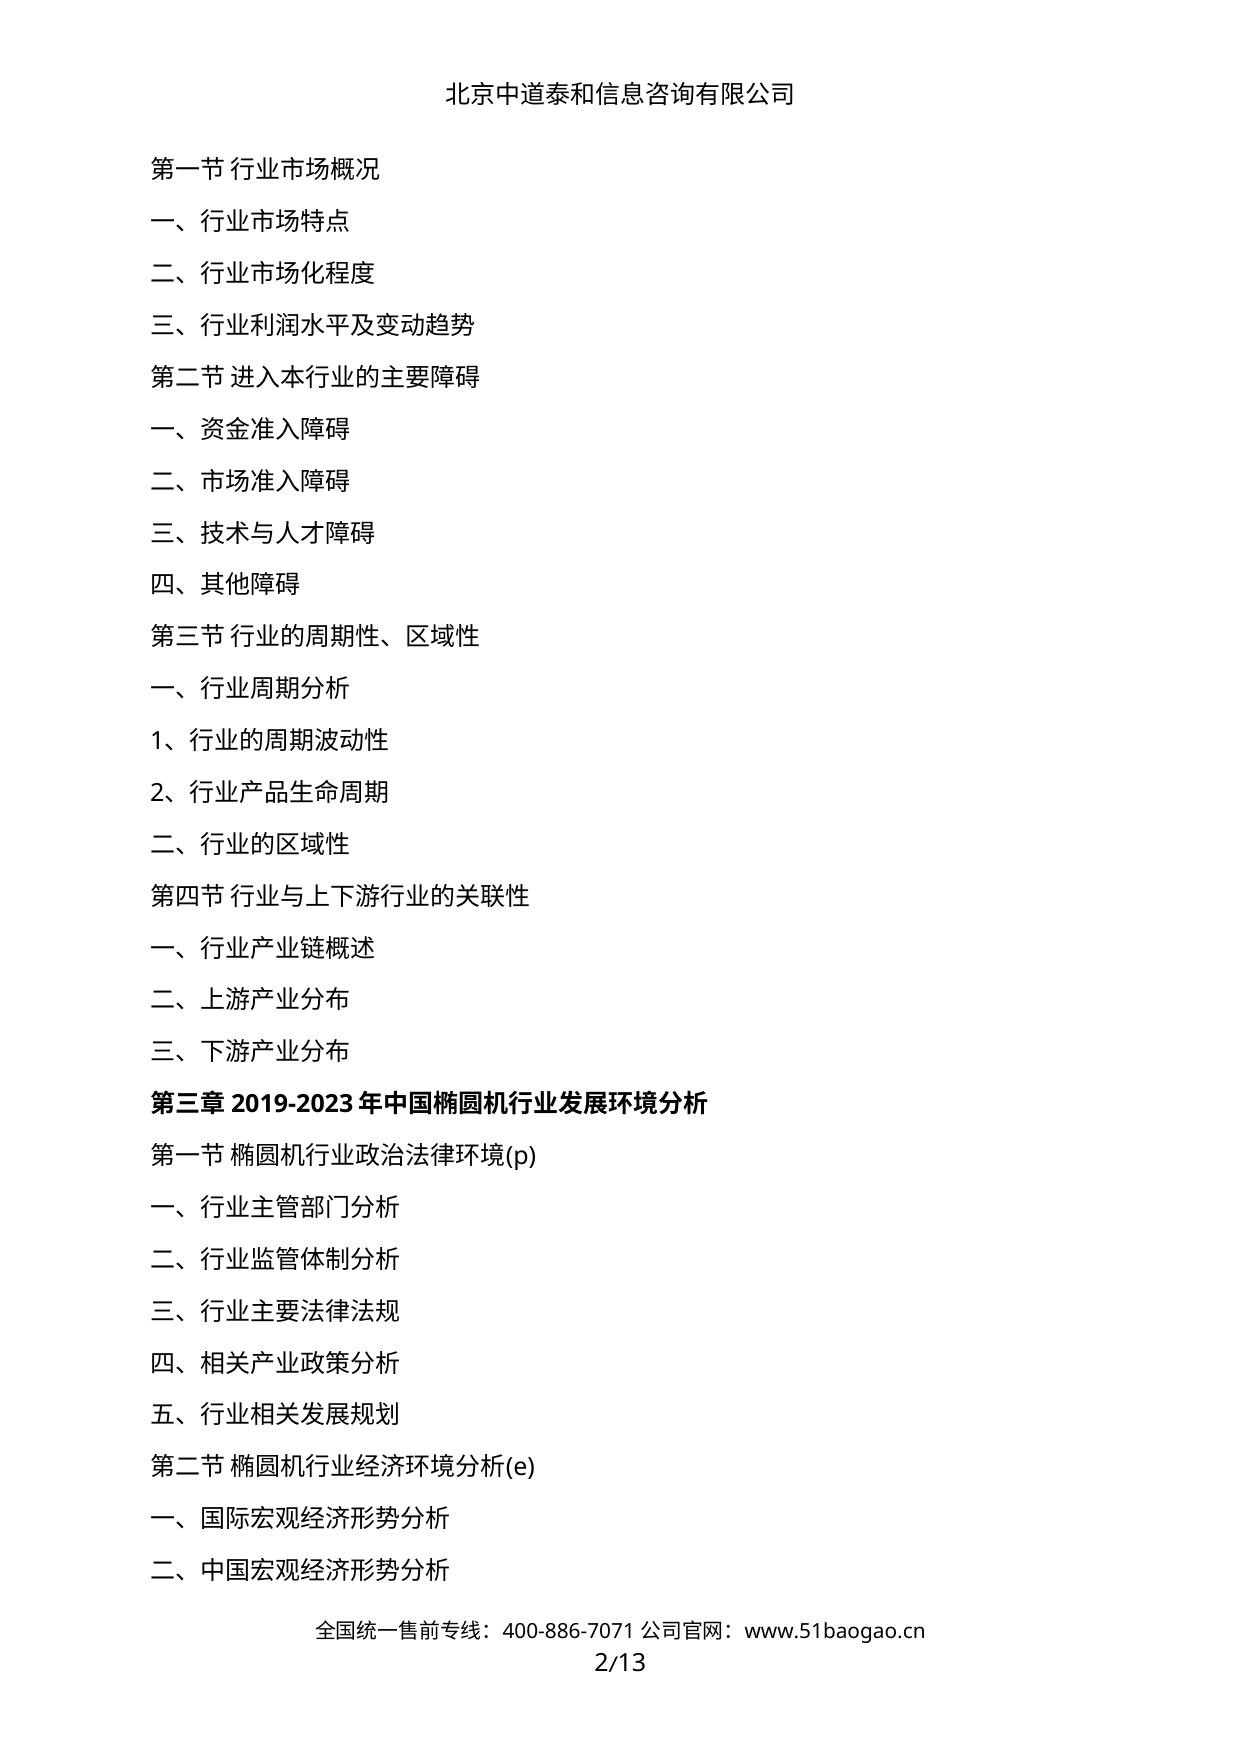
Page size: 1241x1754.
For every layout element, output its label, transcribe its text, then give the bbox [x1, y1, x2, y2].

text 一、行业产业链概述 [150, 928, 1090, 964]
text 一、行业主管部门分析 [150, 1187, 1090, 1224]
text 第三章 2019-2023年中国椭圆机行业发展环境分析 [150, 1084, 1090, 1120]
text 第三节 行业的周期性、区域性 [150, 617, 1090, 653]
text 二、行业市场化程度 [150, 254, 1090, 290]
text 三、行业利润水平及变动趋势 [150, 306, 1090, 342]
text 一、行业市场特点 [150, 202, 1090, 238]
text 一、国际宏观经济形势分析 [150, 1499, 1090, 1535]
text 二、中国宏观经济形势分析 [150, 1551, 1090, 1587]
text 2、行业产品生命周期 [150, 772, 1090, 809]
text 第二节 椭圆机行业经济环境分析(e) [150, 1447, 1090, 1483]
text 二、行业监管体制分析 [150, 1239, 1090, 1276]
text 三、行业主要法律法规 [150, 1291, 1090, 1327]
text 四、其他障碍 [150, 565, 1090, 601]
text 一、资金准入障碍 [150, 409, 1090, 446]
text 五、行业相关发展规划 [150, 1395, 1090, 1431]
text 第四节 行业与上下游行业的关联性 [150, 876, 1090, 912]
text 二、市场准入障碍 [150, 461, 1090, 497]
text 二、行业的区域性 [150, 824, 1090, 861]
text 第一节 椭圆机行业政治法律环境(p) [150, 1136, 1090, 1172]
text 二、上游产业分布 [150, 980, 1090, 1016]
text 1、行业的周期波动性 [150, 721, 1090, 757]
text 三、下游产业分布 [150, 1032, 1090, 1068]
text 一、行业周期分析 [150, 669, 1090, 705]
text 第一节 行业市场概况 [150, 150, 1090, 186]
text 四、相关产业政策分析 [150, 1343, 1090, 1379]
text 三、技术与人才障碍 [150, 513, 1090, 549]
text 第二节 进入本行业的主要障碍 [150, 357, 1090, 394]
